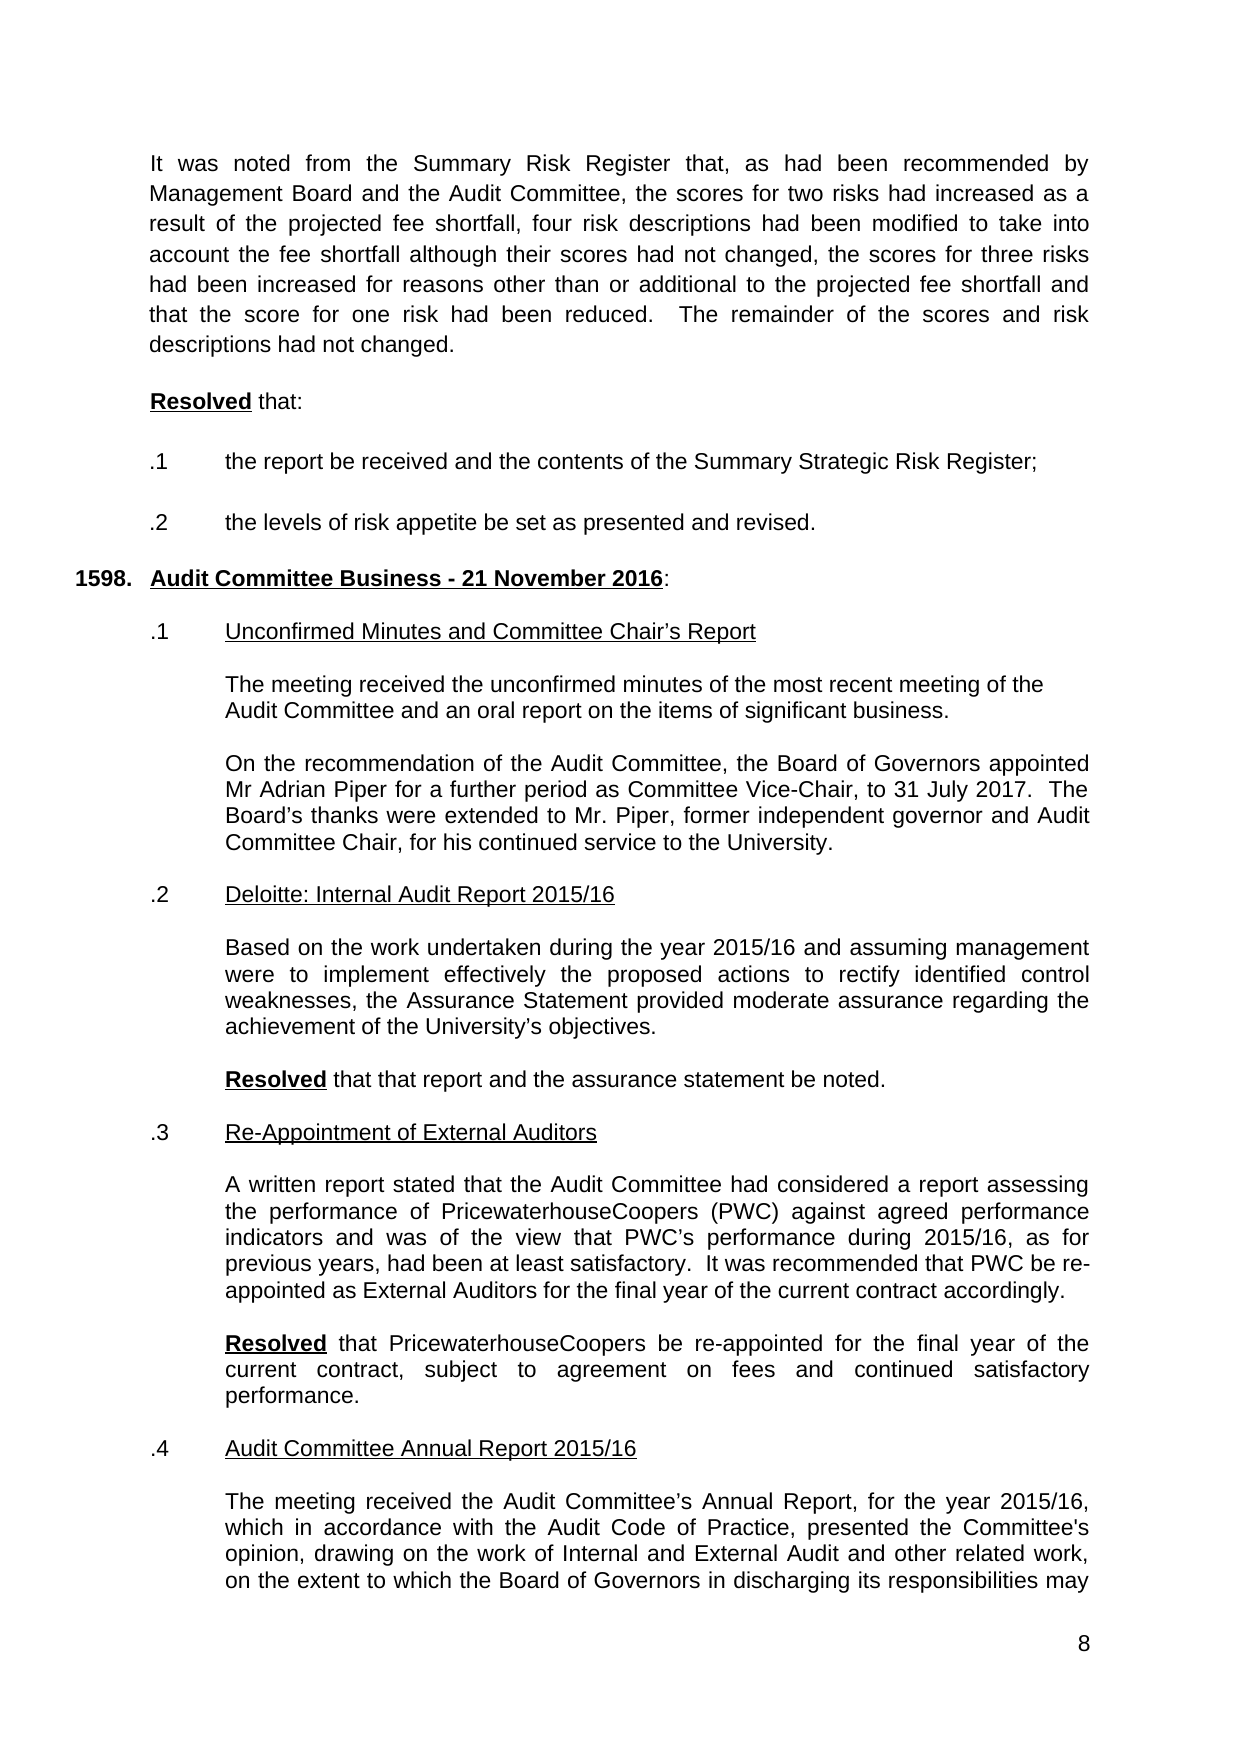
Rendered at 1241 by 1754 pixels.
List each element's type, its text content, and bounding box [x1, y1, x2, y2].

text .1 the report be received and the contents of the Summary Strategic Risk Register; [149, 448, 1090, 474]
text The meeting received the unconfirmed minutes of the most recent meeting of the Audit Committee and an oral report on the items of significant business. [150, 671, 1090, 723]
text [225, 1488, 1090, 1593]
text 1598. Audit Committee Business - 21 November 2016: [75, 565, 1090, 592]
text .4 Audit Committee Annual Report 2015/16 [75, 1435, 1090, 1461]
text .1 Unconfirmed Minutes and Committee Chair’s Report [150, 618, 1090, 644]
text On the recommendation of the Audit Committee, the Board of Governors appointed Mr Adrian Piper for a further period as Committee Vice-Chair, to 31 July 2017. The Board’s thanks were extended to Mr. Piper, former independent governor and Audit Committee Chair, for his continued service to the University. [225, 750, 1090, 855]
text Resolved that that report and the assurance statement be noted. [150, 1066, 1090, 1092]
text A written report stated that the Audit Committee had considered a report assessing the performance of PricewaterhouseCoopers (PWC) against agreed performance indicators and was of the view that PWC’s performance during 2015/16, as for previous years, had been at least satisfactory. It was recommended that PWC be re-appointed as External Auditors for the final year of the current contract accordingly. [150, 1171, 1090, 1303]
text .2 the levels of risk appetite be set as presented and revised. [149, 509, 1090, 535]
text It was noted from the Summary Risk Register that, as had been recommended by Management Board and the Audit Committee, the scores for two risks had increased as a result of the projected fee shortfall, four risk descriptions had been modified to take into account the fee shortfall although their scores had not changed, the scores for three risks had been increased for reasons other than or additional to the projected fee shortfall and that the score for one risk had been reduced. The remainder of the scores and risk descriptions had not changed. [149, 150, 1090, 358]
text .2 Deloitte: Internal Audit Report 2015/16 [75, 881, 1090, 908]
text Resolved that PricewaterhouseCoopers be re-appointed for the final year of the current contract, subject to agreement on fees and continued satisfactory performance. [225, 1329, 1090, 1408]
text Resolved that: [149, 388, 1090, 414]
text .3 Re-Appointment of External Auditors [75, 1119, 1090, 1145]
text Based on the work undertaken during the year 2015/16 and assuming management were to implement effectively the proposed actions to rectify identified control weaknesses, the Assurance Statement provided moderate assurance regarding the achievement of the University’s objectives. [225, 934, 1090, 1039]
